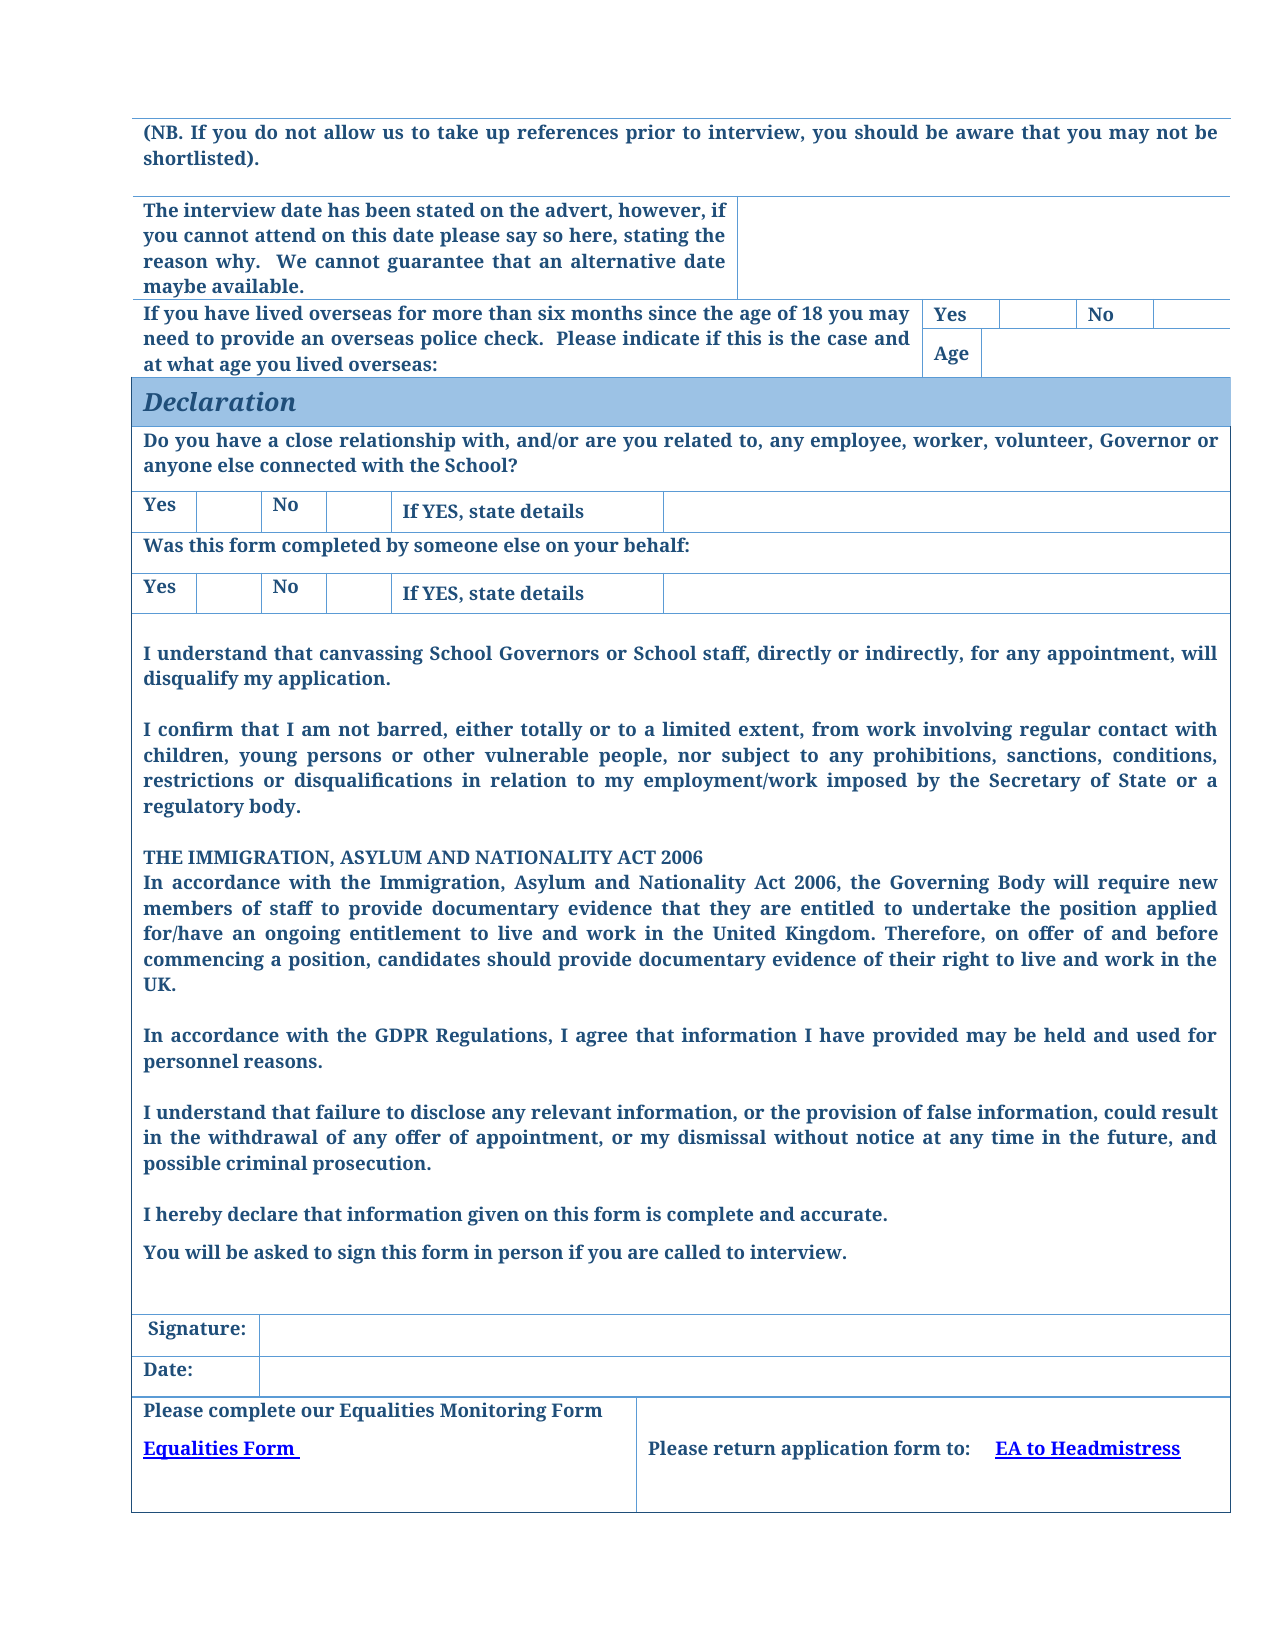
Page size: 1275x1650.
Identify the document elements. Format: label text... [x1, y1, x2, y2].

table_cell [327, 492, 391, 532]
table_cell [327, 574, 391, 613]
table_cell [1000, 300, 1076, 328]
table_cell If you have lived overseas for more than six months since the age of 18 you may need to provide an overseas police check. Please indicate if this is the case and at what age you lived overseas: [132, 300, 922, 377]
table_cell No [1077, 300, 1153, 328]
table_cell Please return application form to: EA to Headmistress [637, 1398, 1230, 1512]
table_cell Date: [132, 1357, 259, 1396]
table_cell No [262, 574, 326, 613]
table_cell Yes [132, 492, 196, 532]
table_cell [260, 1357, 1230, 1396]
table_cell [1154, 299, 1231, 328]
table_cell The interview date has been stated on the advert, however, if you cannot attend on this date please say so here, stating the reason why. We cannot guarantee that an alternative date maybe available. [132, 197, 737, 299]
table_cell [664, 492, 1230, 532]
table_cell [197, 574, 261, 613]
table_cell If YES, state details [392, 492, 663, 532]
table_cell [982, 328, 1231, 377]
table_cell [738, 196, 1231, 299]
table_cell Yes [132, 574, 196, 613]
table_cell Age [923, 329, 981, 377]
table_cell Yes [923, 300, 999, 328]
table_cell [664, 574, 1230, 613]
table_cell Was this form completed by someone else on your behalf: [132, 533, 1230, 572]
table_cell [260, 1315, 1230, 1356]
table_cell No [262, 492, 326, 532]
table_cell I understand that canvassing School Governors or School staff, directly or indirectly, for any appointment, will disqualify my application. I confirm that I am not barred, either totally or to a limited extent, from work involving regular contact with children, young persons or other vulnerable people, nor subject to any prohibitions, sanctions, conditions, restrictions or disqualifications in relation to my employment/work imposed by the Secretary of State or a regulatory body. THE IMMIGRATION, ASYLUM AND NATIONALITY ACT 2006 In accordance with the Immigration, Asylum and Nationality Act 2006, the Governing Body will require new members of staff to provide documentary evidence that they are entitled to undertake the position applied for/have an ongoing entitlement to live and work in the United Kingdom. Therefore, on offer of and before commencing a position, candidates should provide documentary evidence of their right to live and work in the UK. In accordance with the GDPR Regulations, I agree that information I have provided may be held and used for personnel reasons. I understand that failure to disclose any relevant information, or the provision of false information, could result in the withdrawal of any offer of appointment, or my dismissal without notice at any time in the future, and possible criminal prosecution. I hereby declare that information given on this form is complete and accurate. You will be asked to sign this form in person if you are called to interview. [132, 614, 1230, 1314]
table_cell If YES, state details [392, 574, 663, 613]
table_cell Signature: [132, 1315, 259, 1356]
table_cell Please complete our Equalities Monitoring Form Equalities Form [132, 1398, 636, 1512]
table_cell Do you have a close relationship with, and/or are you related to, any employee, worker, volunteer, Governor or anyone else connected with the School? [132, 427, 1230, 491]
table_cell (NB. If you do not allow us to take up references prior to interview, you should be aware that you may not be shortlisted). [132, 119, 1231, 196]
table_cell [197, 492, 261, 532]
table_cell Declaration [132, 377, 1231, 426]
